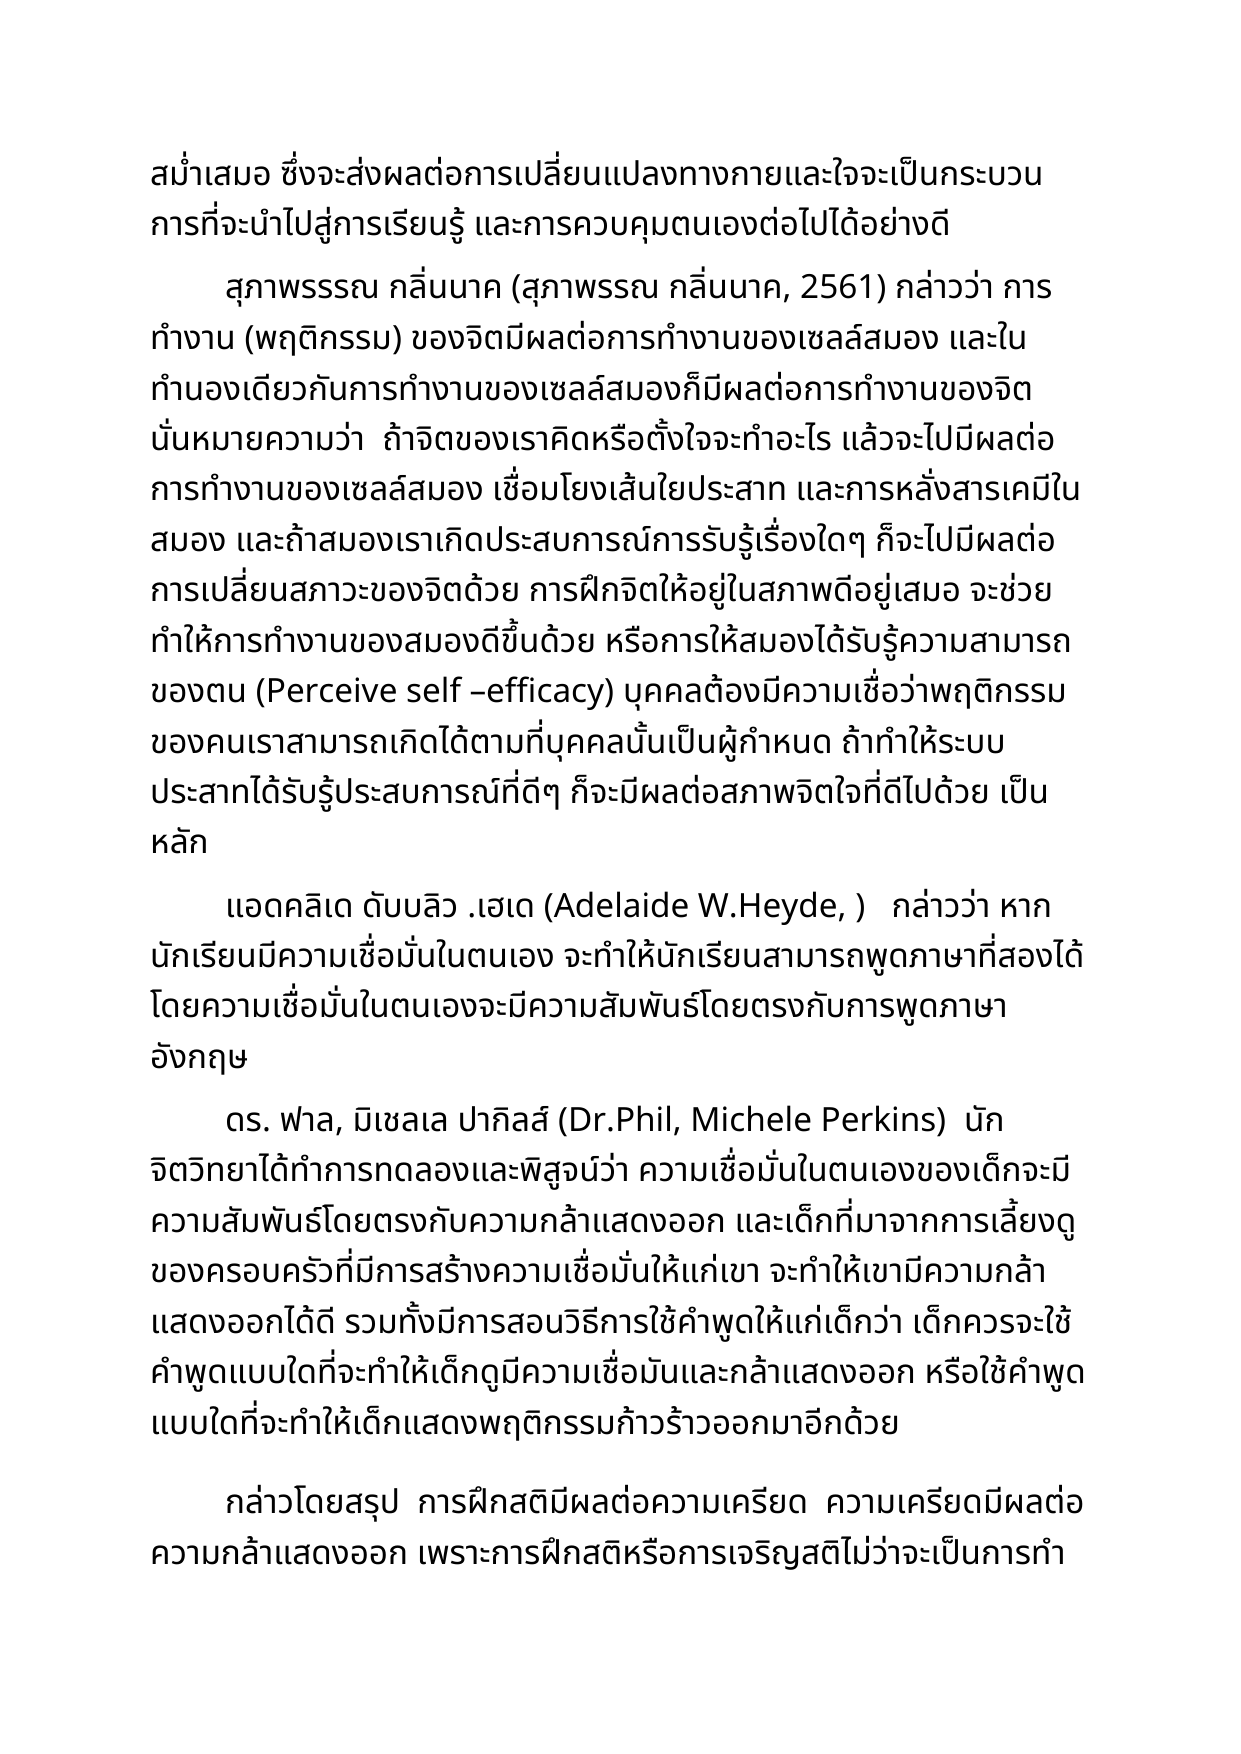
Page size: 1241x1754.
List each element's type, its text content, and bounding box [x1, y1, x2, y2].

text สุภาพรรรณ กลิ่นนาค (สุภาพรรณ กลิ่นนาค, 2561) กล่าวว่า การทำงาน (พฤติกรรม) ของจิตมีผลต่อการทำงานของเซลล์สมอง และในทำนองเดียวกันการทำงานของเซลล์สมองก็มีผลต่อการทำงานของจิต นั่นหมายความว่า ถ้าจิตของเราคิดหรือตั้งใจจะทำอะไร แล้วจะไปมีผลต่อการทำงานของเซลล์สมอง เชื่อมโยงเส้นใยประสาท และการหลั่งสารเคมีในสมอง และถ้าสมองเราเกิดประสบการณ์การรับรู้เรื่องใดๆ ก็จะไปมีผลต่อการเปลี่ยนสภาวะของจิตด้วย การฝึกจิตให้อยู่ในสภาพดีอยู่เสมอ จะช่วยทำให้การทำงานของสมองดีขึ้นด้วย หรือการให้สมองได้รับรู้ความสามารถของตน (Perceive self –efficacy) บุคคลต้องมีความเชื่อว่าพฤติกรรมของคนเราสามารถเกิดได้ตามที่บุคคลนั้นเป็นผู้กำหนด ถ้าทำให้ระบบประสาทได้รับรู้ประสบการณ์ที่ดีๆ ก็จะมีผลต่อสภาพจิตใจที่ดีไปด้วย เป็นหลัก [150, 263, 1090, 869]
text แอดคลิเด ดับบลิว .เฮเด (Adelaide W.Heyde, ) กล่าวว่า หากนักเรียนมีความเชื่อมั่นในตนเอง จะทำให้นักเรียนสามารถพูดภาษาที่สองได้ โดยความเชื่อมั่นในตนเองจะมีความสัมพันธ์โดยตรงกับการพูดภาษาอังกฤษ [150, 881, 1090, 1083]
text ดร. ฟาล, มิเชลเล ปากิลส์ (Dr.Phil, Michele Perkins) นักจิตวิทยาได้ทำการทดลองและพิสูจน์ว่า ความเชื่อมั่นในตนเองของเด็กจะมีความสัมพันธ์โดยตรงกับความกล้าแสดงออก และเด็กที่มาจากการเลี้ยงดูของครอบครัวที่มีการสร้างความเชื่อมั่นให้แก่เขา จะทำให้เขามีความกล้าแสดงออกได้ดี รวมทั้งมีการสอนวิธีการใช้คำพูดให้แก่เด็กว่า เด็กควรจะใช้คำพูดแบบใดที่จะทำให้เด็กดูมีความเชื่อมันและกล้าแสดงออก หรือใช้คำพูดแบบใดที่จะทำให้เด็กแสดงพฤติกรรมก้าวร้าวออกมาอีกด้วย [150, 1096, 1090, 1449]
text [150, 1478, 1090, 1579]
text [150, 150, 1090, 251]
